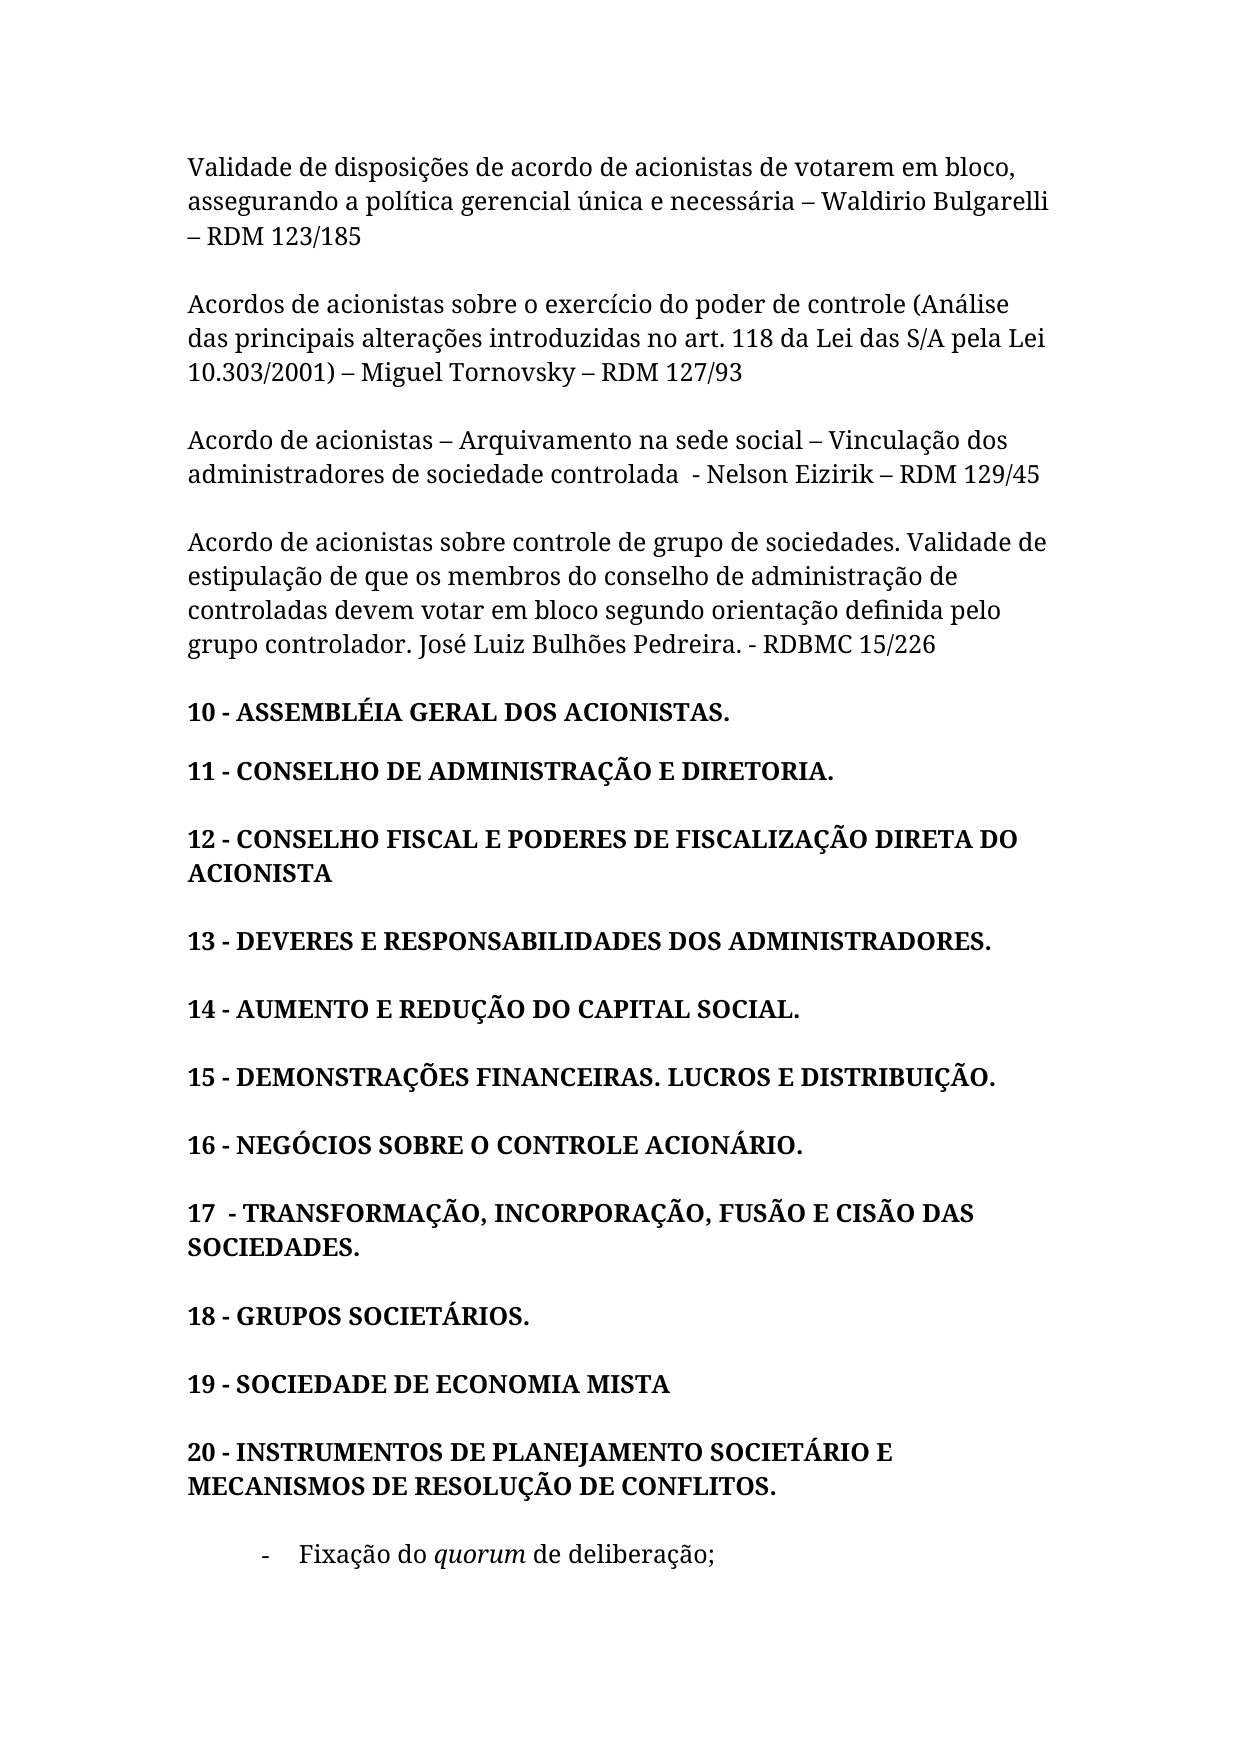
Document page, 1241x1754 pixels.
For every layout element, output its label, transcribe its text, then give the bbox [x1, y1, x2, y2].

list Acordos de acionistas sobre o exercício do poder de controle (Análise das principais alterações introduzidas no art. 118 da Lei das S/A pela Lei 10.303/2001) – Miguel Tornovsky – RDM 127/93 [187, 286, 1053, 388]
list 16 - Negócios sobre o controle acionário. [187, 1128, 1053, 1162]
list 19 - Sociedade de economia mista [187, 1366, 1053, 1400]
list 11 - Conselho de Administração e Diretoria. [187, 753, 1053, 787]
list 12 - Conselho Fiscal e poderes de fiscalização direta do acionista [187, 821, 1053, 889]
list Acordo de acionistas sobre controle de grupo de sociedades. Validade de estipulação de que os membros do conselho de administração de controladas devem votar em bloco segundo orientação definida pelo grupo controlador. José Luiz Bulhões Pedreira. - RDBMC 15/226 [187, 525, 1053, 661]
list 10 - Assembléia geral dos acionistas. [187, 695, 1053, 729]
list Acordo de acionistas – Arquivamento na sede social – Vinculação dos administradores de sociedade controlada - Nelson Eizirik – RDM 129/45 [187, 422, 1053, 491]
list 20 - Instrumentos de planejamento societário e mecanismos de resolução de conflitos. [187, 1434, 1053, 1502]
list Validade de disposições de acordo de acionistas de votarem em bloco, assegurando a política gerencial única e necessária – Waldirio Bulgarelli – RDM 123/185 [187, 150, 1053, 252]
list 13 - Deveres e responsabilidades dos administradores. [187, 923, 1053, 957]
list 14 - Aumento e redução do capital social. [187, 992, 1053, 1026]
list 15 - Demonstrações financeiras. Lucros e distribuição. [187, 1060, 1053, 1094]
list Fixação do quorum de deliberação; [261, 1537, 1053, 1571]
list 18 - Grupos societários. [187, 1298, 1053, 1332]
list 17 - Transformação, incorporação, fusão e cisão das sociedades. [187, 1196, 1053, 1264]
